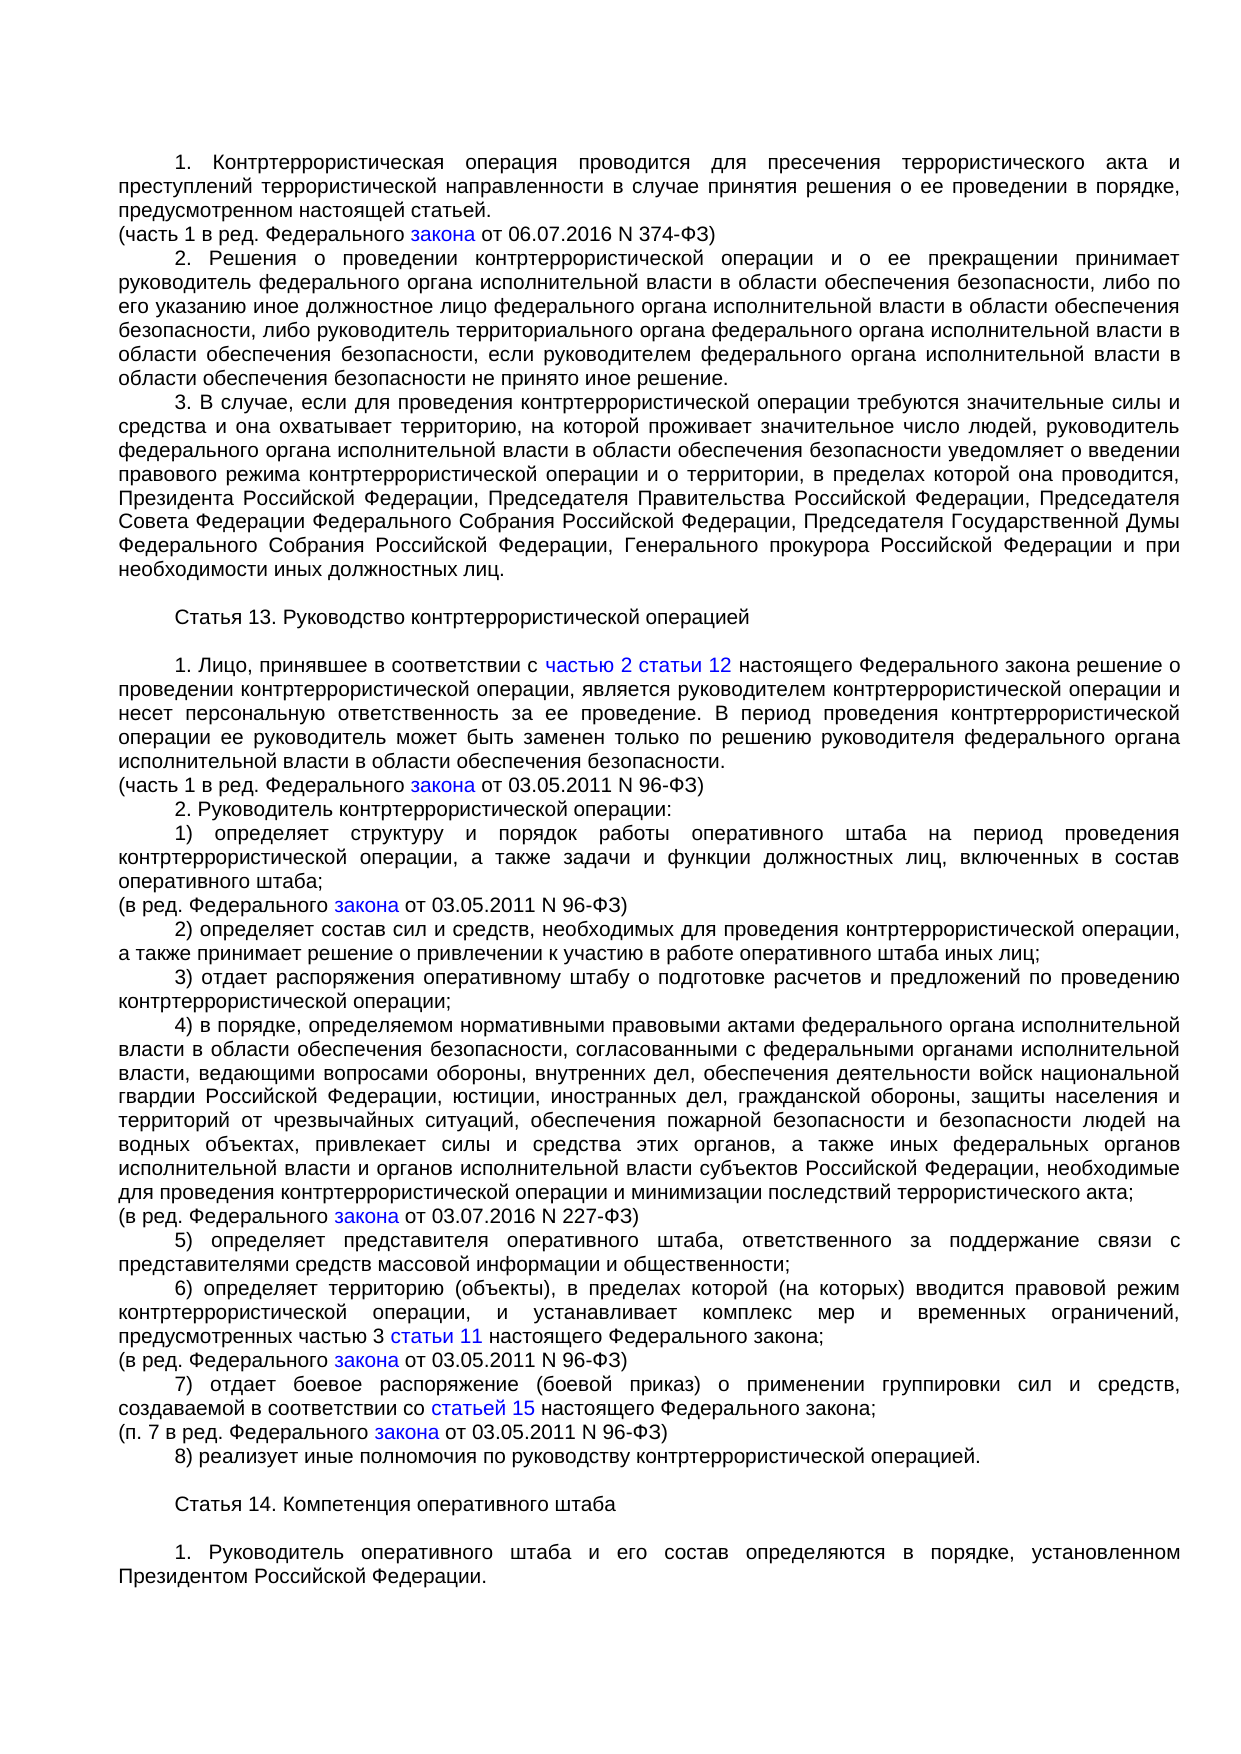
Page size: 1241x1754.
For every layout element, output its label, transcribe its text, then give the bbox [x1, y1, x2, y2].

text 2. Руководитель контртеррористической операции: [118, 797, 1181, 821]
text (в ред. Федерального закона от 03.05.2011 N 96-ФЗ) [118, 893, 1181, 917]
text (часть 1 в ред. Федерального закона от 03.05.2011 N 96-ФЗ) [118, 773, 1181, 797]
text 1. Руководитель оперативного штаба и его состав определяются в порядке, установленном Президентом Российской Федерации. [118, 1539, 1181, 1587]
text Статья 14. Компетенция оперативного штаба [118, 1492, 1181, 1516]
text 2) определяет состав сил и средств, необходимых для проведения контртеррористической операции, а также принимает решение о привлечении к участию в работе оперативного штаба иных лиц; [118, 917, 1181, 964]
text 1. Контртеррористическая операция проводится для пресечения террористического акта и преступлений террористической направленности в случае принятия решения о ее проведении в порядке, предусмотренном настоящей статьей. [118, 150, 1181, 222]
text 3) отдает распоряжения оперативному штабу о подготовке расчетов и предложений по проведению контртеррористической операции; [118, 964, 1181, 1012]
text 3. В случае, если для проведения контртеррористической операции требуются значительные силы и средства и она охватывает территорию, на которой проживает значительное число людей, руководитель федерального органа исполнительной власти в области обеспечения безопасности уведомляет о введении правового режима контртеррористической операции и о территории, в пределах которой она проводится, Президента Российской Федерации, Председателя Правительства Российской Федерации, Председателя Совета Федерации Федерального Собрания Российской Федерации, Председателя Государственной Думы Федерального Собрания Российской Федерации, Генерального прокурора Российской Федерации и при необходимости иных должностных лиц. [118, 389, 1181, 581]
text 4) в порядке, определяемом нормативными правовыми актами федерального органа исполнительной власти в области обеспечения безопасности, согласованными с федеральными органами исполнительной власти, ведающими вопросами обороны, внутренних дел, обеспечения деятельности войск национальной гвардии Российской Федерации, юстиции, иностранных дел, гражданской обороны, защиты населения и территорий от чрезвычайных ситуаций, обеспечения пожарной безопасности и безопасности людей на водных объектах, привлекает силы и средства этих органов, а также иных федеральных органов исполнительной власти и органов исполнительной власти субъектов Российской Федерации, необходимые для проведения контртеррористической операции и минимизации последствий террористического акта; [118, 1012, 1181, 1204]
text (часть 1 в ред. Федерального закона от 06.07.2016 N 374-ФЗ) [118, 222, 1181, 246]
text Статья 13. Руководство контртеррористической операцией [118, 605, 1181, 629]
text 8) реализует иные полномочия по руководству контртеррористической операцией. [118, 1444, 1181, 1468]
text 7) отдает боевое распоряжение (боевой приказ) о применении группировки сил и средств, создаваемой в соответствии со статьей 15 настоящего Федерального закона; [118, 1372, 1181, 1420]
text 1. Лицо, принявшее в соответствии с частью 2 статьи 12 настоящего Федерального закона решение о проведении контртеррористической операции, является руководителем контртеррористической операции и несет персональную ответственность за ее проведение. В период проведения контртеррористической операции ее руководитель может быть заменен только по решению руководителя федерального органа исполнительной власти в области обеспечения безопасности. [118, 653, 1181, 773]
text 5) определяет представителя оперативного штаба, ответственного за поддержание связи с представителями средств массовой информации и общественности; [118, 1228, 1181, 1276]
text 1) определяет структуру и порядок работы оперативного штаба на период проведения контртеррористической операции, а также задачи и функции должностных лиц, включенных в состав оперативного штаба; [118, 821, 1181, 893]
text (в ред. Федерального закона от 03.05.2011 N 96-ФЗ) [118, 1348, 1181, 1372]
text 2. Решения о проведении контртеррористической операции и о ее прекращении принимает руководитель федерального органа исполнительной власти в области обеспечения безопасности, либо по его указанию иное должностное лицо федерального органа исполнительной власти в области обеспечения безопасности, либо руководитель территориального органа федерального органа исполнительной власти в области обеспечения безопасности, если руководителем федерального органа исполнительной власти в области обеспечения безопасности не принято иное решение. [118, 246, 1181, 389]
text 6) определяет территорию (объекты), в пределах которой (на которых) вводится правовой режим контртеррористической операции, и устанавливает комплекс мер и временных ограничений, предусмотренных частью 3 статьи 11 настоящего Федерального закона; [118, 1276, 1181, 1348]
text (в ред. Федерального закона от 03.07.2016 N 227-ФЗ) [118, 1204, 1181, 1228]
text (п. 7 в ред. Федерального закона от 03.05.2011 N 96-ФЗ) [118, 1420, 1181, 1444]
